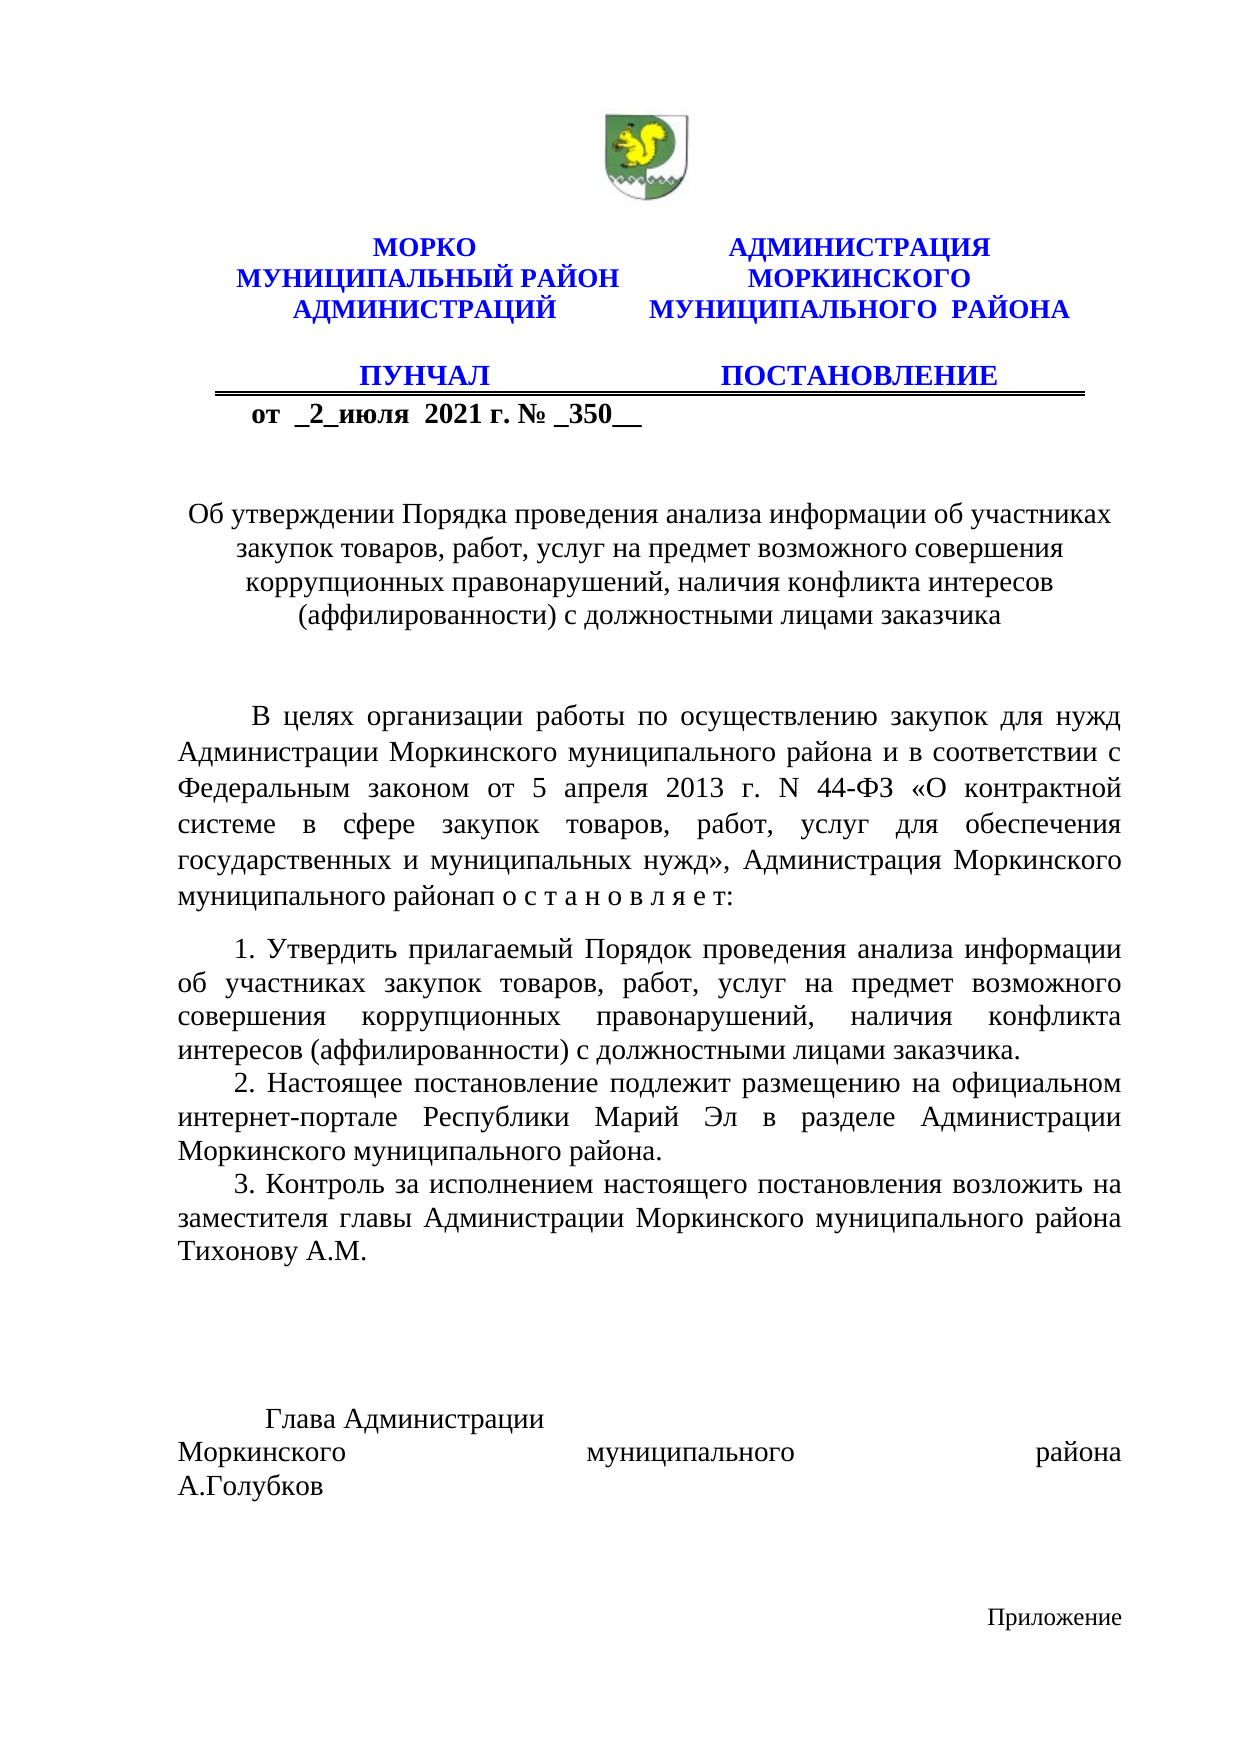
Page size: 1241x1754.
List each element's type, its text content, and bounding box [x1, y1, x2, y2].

text 1. Утвердить прилагаемый Порядок проведения анализа информации об участниках закупок товаров, работ, услуг на предмет возможного совершения коррупционных правонарушений, наличия конфликта интересов (аффилированности) с должностными лицами заказчика. [177, 931, 1122, 1066]
picture [600, 107, 699, 206]
text 2. Настоящее постановление подлежит размещению на официальном интернет-портале Республики Марий Эл в разделе Администрации Моркинского муниципального района. [177, 1066, 1122, 1166]
text Глава Администрации [177, 1401, 1122, 1434]
text от _2_июля 2021 г. № _350__ [177, 273, 1122, 429]
text 3. Контроль за исполнением настоящего постановления возложить на заместителя главы Администрации Моркинского муниципального района Тихонову А.М. [177, 1166, 1122, 1267]
text Моркинского муниципального района А.Голубков [177, 1434, 1122, 1502]
text В целях организации работы по осуществлению закупок для нужд Администрации Моркинского муниципального района и в соответствии с Федеральным законом от 5 апреля 2013 г. N 44-ФЗ «О контрактной системе в сфере закупок товаров, работ, услуг для обеспечения государственных и муниципальных нужд», Администрация Моркинского муниципального районап о с т а н о в л я е т: [177, 698, 1122, 912]
text Об утверждении Порядка проведения анализа информации об участниках закупок товаров, работ, услуг на предмет возможного совершения коррупционных правонарушений, наличия конфликта интересов (аффилированности) с должностными лицами заказчика [177, 497, 1122, 631]
table_header МОРКО МУНИЦИПАЛЬНЫЙ РАЙОН АДМИНИСТРАЦИЙ ПУНЧАЛ [215, 231, 634, 391]
table_header АДМИНИСТРАЦИЯ МОРКИНСКОГО МУНИЦИПАЛЬНОГО РАЙОНА ПОСТАНОВЛЕНИЕ [634, 231, 1084, 391]
text Приложение [177, 1602, 1122, 1631]
